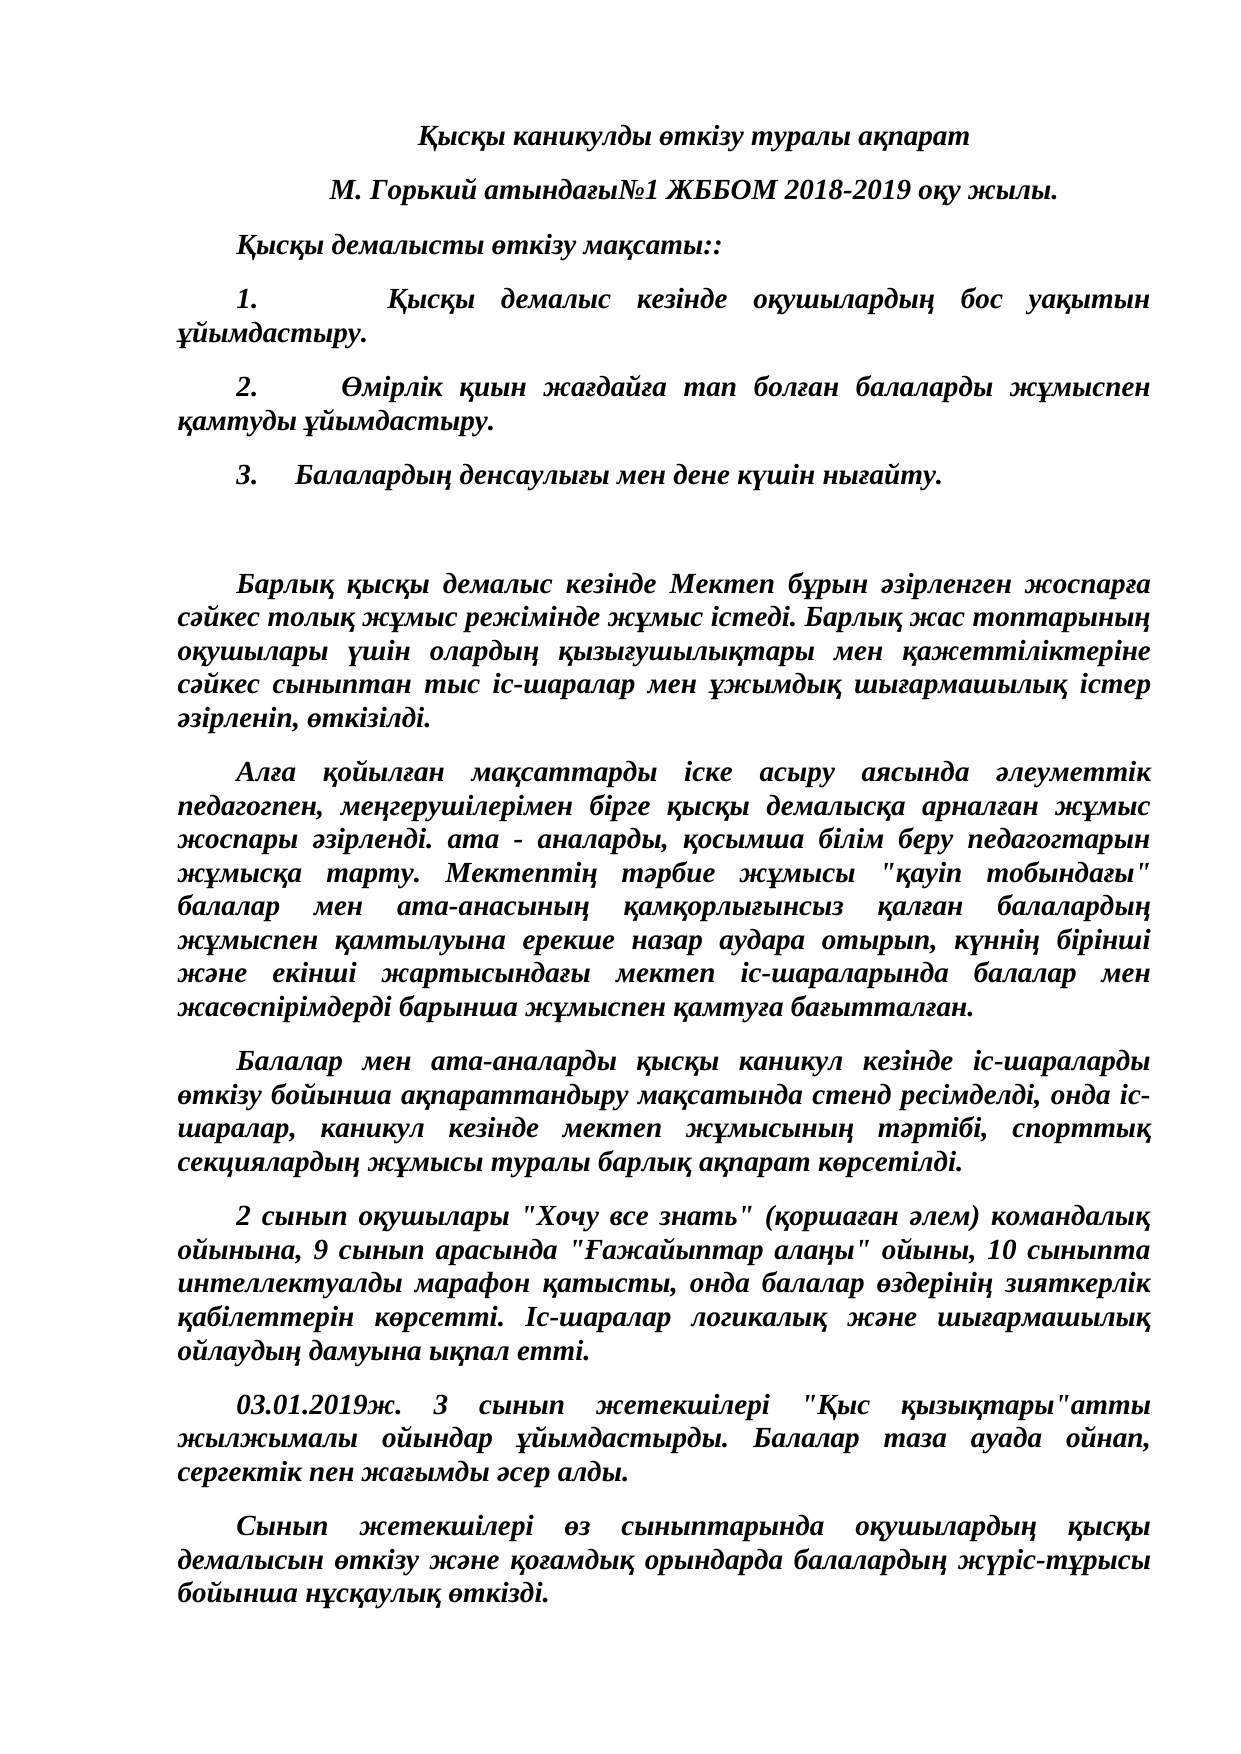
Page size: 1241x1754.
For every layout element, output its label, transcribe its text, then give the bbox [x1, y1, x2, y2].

text Барлық қысқы демалыс кезінде Мектеп бұрын әзірленген жоспарға сәйкес толық жұмыс режімінде жұмыс істеді. Барлық жас топтарының оқушылары үшін олардың қызығушылықтары мен қажеттіліктеріне сәйкес сыныптан тыс іс-шаралар мен ұжымдық шығармашылық істер әзірленіп, өткізілді. [177, 566, 1152, 733]
text Алға қойылған мақсаттарды іске асыру аясында әлеуметтік педагогпен, меңгерушілерімен бірге қысқы демалысқа арналған жұмыс жоспары әзірленді. ата - аналарды, қосымша білім беру педагогтарын жұмысқа тарту. Мектептің тәрбие жұмысы "қауіп тобындағы" балалар мен ата-анасының қамқорлығынсыз қалған балалардың жұмыспен қамтылуына ерекше назар аудара отырып, күннің бірінші және екінші жартысындағы мектеп іс-шараларында балалар мен жасөспірімдерді барынша жұмыспен қамтуға бағытталған. [177, 754, 1152, 1023]
text Сынып жетекшілері өз сыныптарында оқушылардың қысқы демалысын өткізу және қоғамдық орындарда балалардың жүріс-тұрысы бойынша нұсқаулық өткізді. [177, 1508, 1152, 1609]
text 3. Балалардың денсаулығы мен дене күшін нығайту. [177, 457, 1152, 491]
text М. Горький атындағы№1 ЖББОМ 2018-2019 оқу жылы. [177, 172, 1152, 206]
text 1. Қысқы демалыс кезінде оқушылардың бос уақытын ұйымдастыру. [177, 281, 1152, 348]
text 2. Өмірлік қиын жағдайға тап болған балаларды жұмыспен қамтуды ұйымдастыру. [177, 369, 1152, 436]
text 2 сынып оқушылары "Хочу все знать" (қоршаған әлем) командалық ойынына, 9 сынып арасында "Ғажайыптар алаңы" ойыны, 10 сыныпта интеллектуалды марафон қатысты, онда балалар өздерінің зияткерлік қабілеттерін көрсетті. Іс-шаралар логикалық және шығармашылық ойлаудың дамуына ықпал етті. [177, 1198, 1152, 1366]
text Балалар мен ата-аналарды қысқы каникул кезінде іс-шараларды өткізу бойынша ақпараттандыру мақсатында стенд ресімделді, онда іс-шаралар, каникул кезінде мектеп жұмысының тәртібі, спорттық секциялардың жұмысы туралы барлық ақпарат көрсетілді. [177, 1043, 1152, 1178]
text 03.01.2019ж. 3 сынып жетекшілері "Қыс қызықтары"атты жылжымалы ойындар ұйымдастырды. Балалар таза ауада ойнап, сергектік пен жағымды әсер алды. [177, 1387, 1152, 1488]
text Қысқы каникулды өткізу туралы ақпарат [177, 118, 1152, 152]
text Қысқы демалысты өткізу мақсаты:: [177, 227, 1152, 260]
